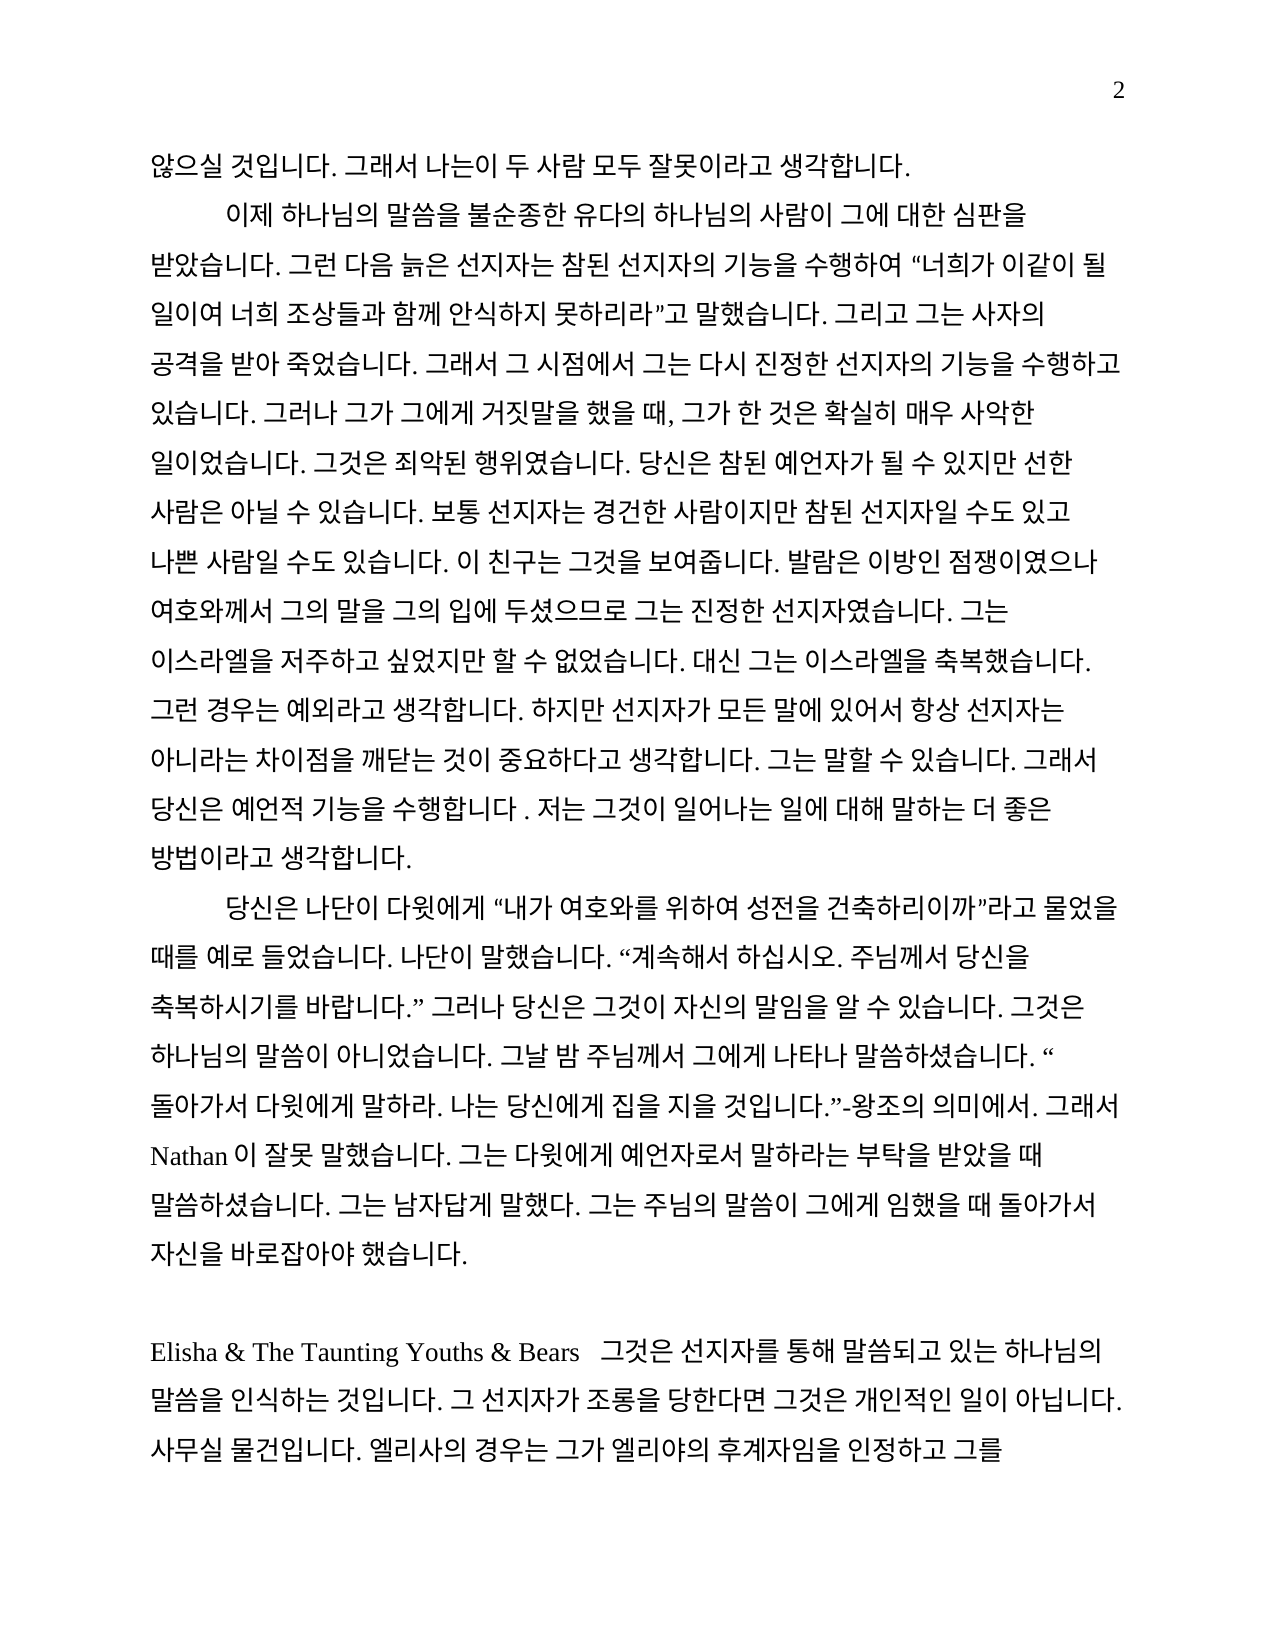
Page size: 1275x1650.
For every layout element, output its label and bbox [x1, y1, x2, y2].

text [150, 150, 1125, 1467]
